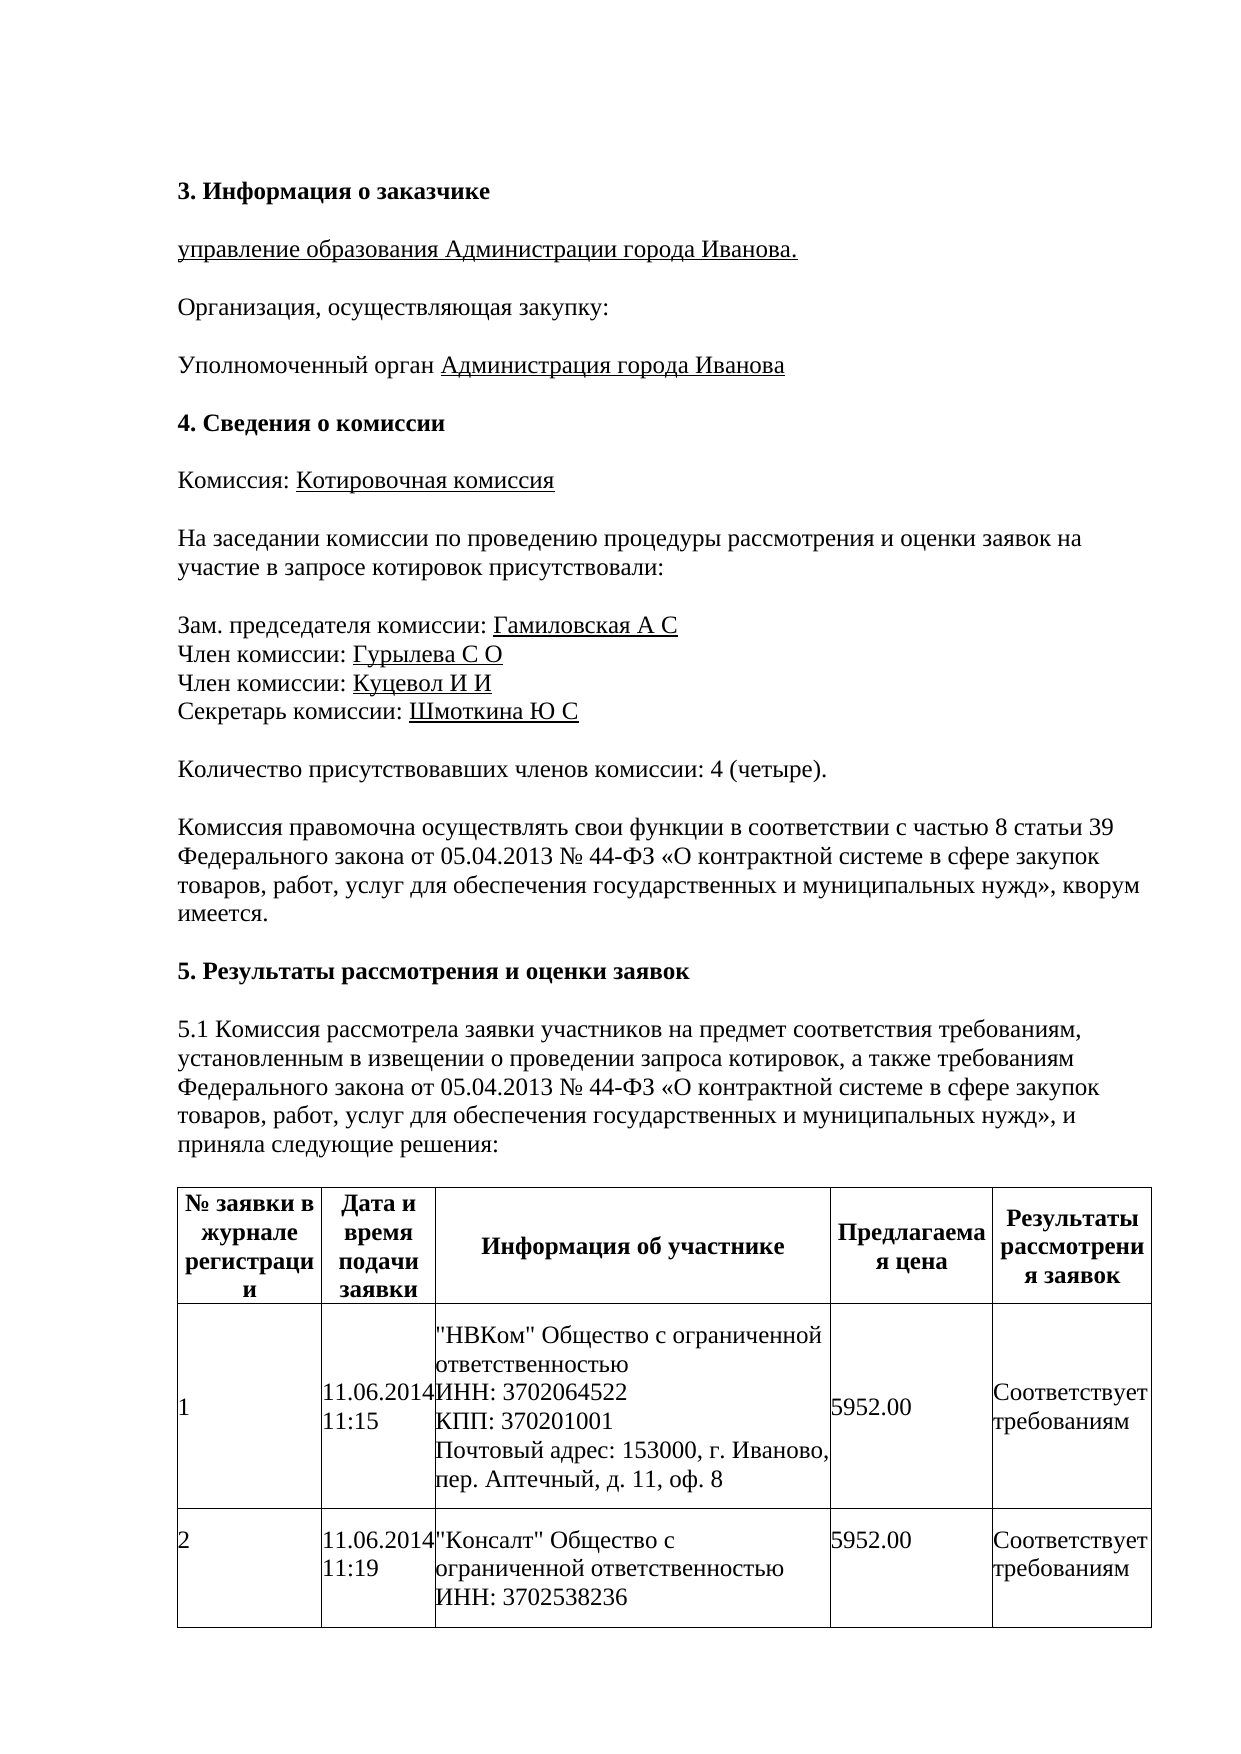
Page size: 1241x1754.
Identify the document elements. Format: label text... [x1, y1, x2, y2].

text 3. Информация о заказчике [177, 176, 1152, 205]
text Уполномоченный орган Администрация города Иванова [177, 350, 1152, 378]
table_cell Соответствует требованиям [993, 1304, 1151, 1508]
table_cell 5952.00 [831, 1304, 992, 1508]
table_header Информация об участнике [436, 1188, 830, 1303]
table_header Предлагаемая цена [831, 1188, 992, 1303]
text Организация, осуществляющая закупку: [177, 292, 1152, 321]
text На заседании комиссии по проведению процедуры рассмотрения и оценки заявок на участие в запросе котировок присутствовали: [177, 523, 1152, 581]
text Комиссия: Котировочная комиссия [177, 466, 1152, 494]
text управление образования Администрации города Иванова. [177, 234, 1152, 263]
text Количество присутствовавших членов комиссии: 4 (четыре). [177, 754, 1152, 783]
table_header Результаты рассмотрения заявок [993, 1188, 1151, 1303]
text 4. Сведения о комиссии [177, 408, 1152, 436]
table_cell "НВКом" Общество с ограниченной ответственностью ИНН: 3702064522 КПП: 370201001 Почтовый адрес: 153000, г. Иваново, пер. Аптечный, д. 11, оф. 8 [436, 1304, 830, 1508]
text 5.1 Комиссия рассмотрела заявки участников на предмет соответствия требованиям, установленным в извещении о проведении запроса котировок, а также требованиям Федерального закона от 05.04.2013 № 44-ФЗ «О контрактной системе в сфере закупок товаров, работ, услуг для обеспечения государственных и муниципальных нужд», и приняла следующие решения: [177, 1014, 1152, 1158]
table_cell 11.06.2014 11:19 [322, 1509, 435, 1627]
table_cell 11.06.2014 11:15 [322, 1304, 435, 1508]
text Зам. председателя комиссии: Гамиловская А С Член комиссии: Гурылева С О Член комиссии: Куцевол И И Секретарь комиссии: Шмоткина Ю С [177, 610, 1152, 725]
table_header № заявки в журнале регистрации [178, 1188, 321, 1303]
table_cell 2 [178, 1509, 321, 1627]
text Комиссия правомочна осуществлять свои функции в соответствии с частью 8 статьи 39 Федерального закона от 05.04.2013 № 44-ФЗ «О контрактной системе в сфере закупок товаров, работ, услуг для обеспечения государственных и муниципальных нужд», кворум имеется. [177, 812, 1152, 927]
text 5. Результаты рассмотрения и оценки заявок [177, 956, 1152, 985]
table_cell 5952.00 [831, 1509, 992, 1627]
table_cell 1 [178, 1304, 321, 1508]
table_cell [993, 1509, 1151, 1627]
table_header Дата и время подачи заявки [322, 1188, 435, 1303]
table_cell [436, 1509, 830, 1627]
